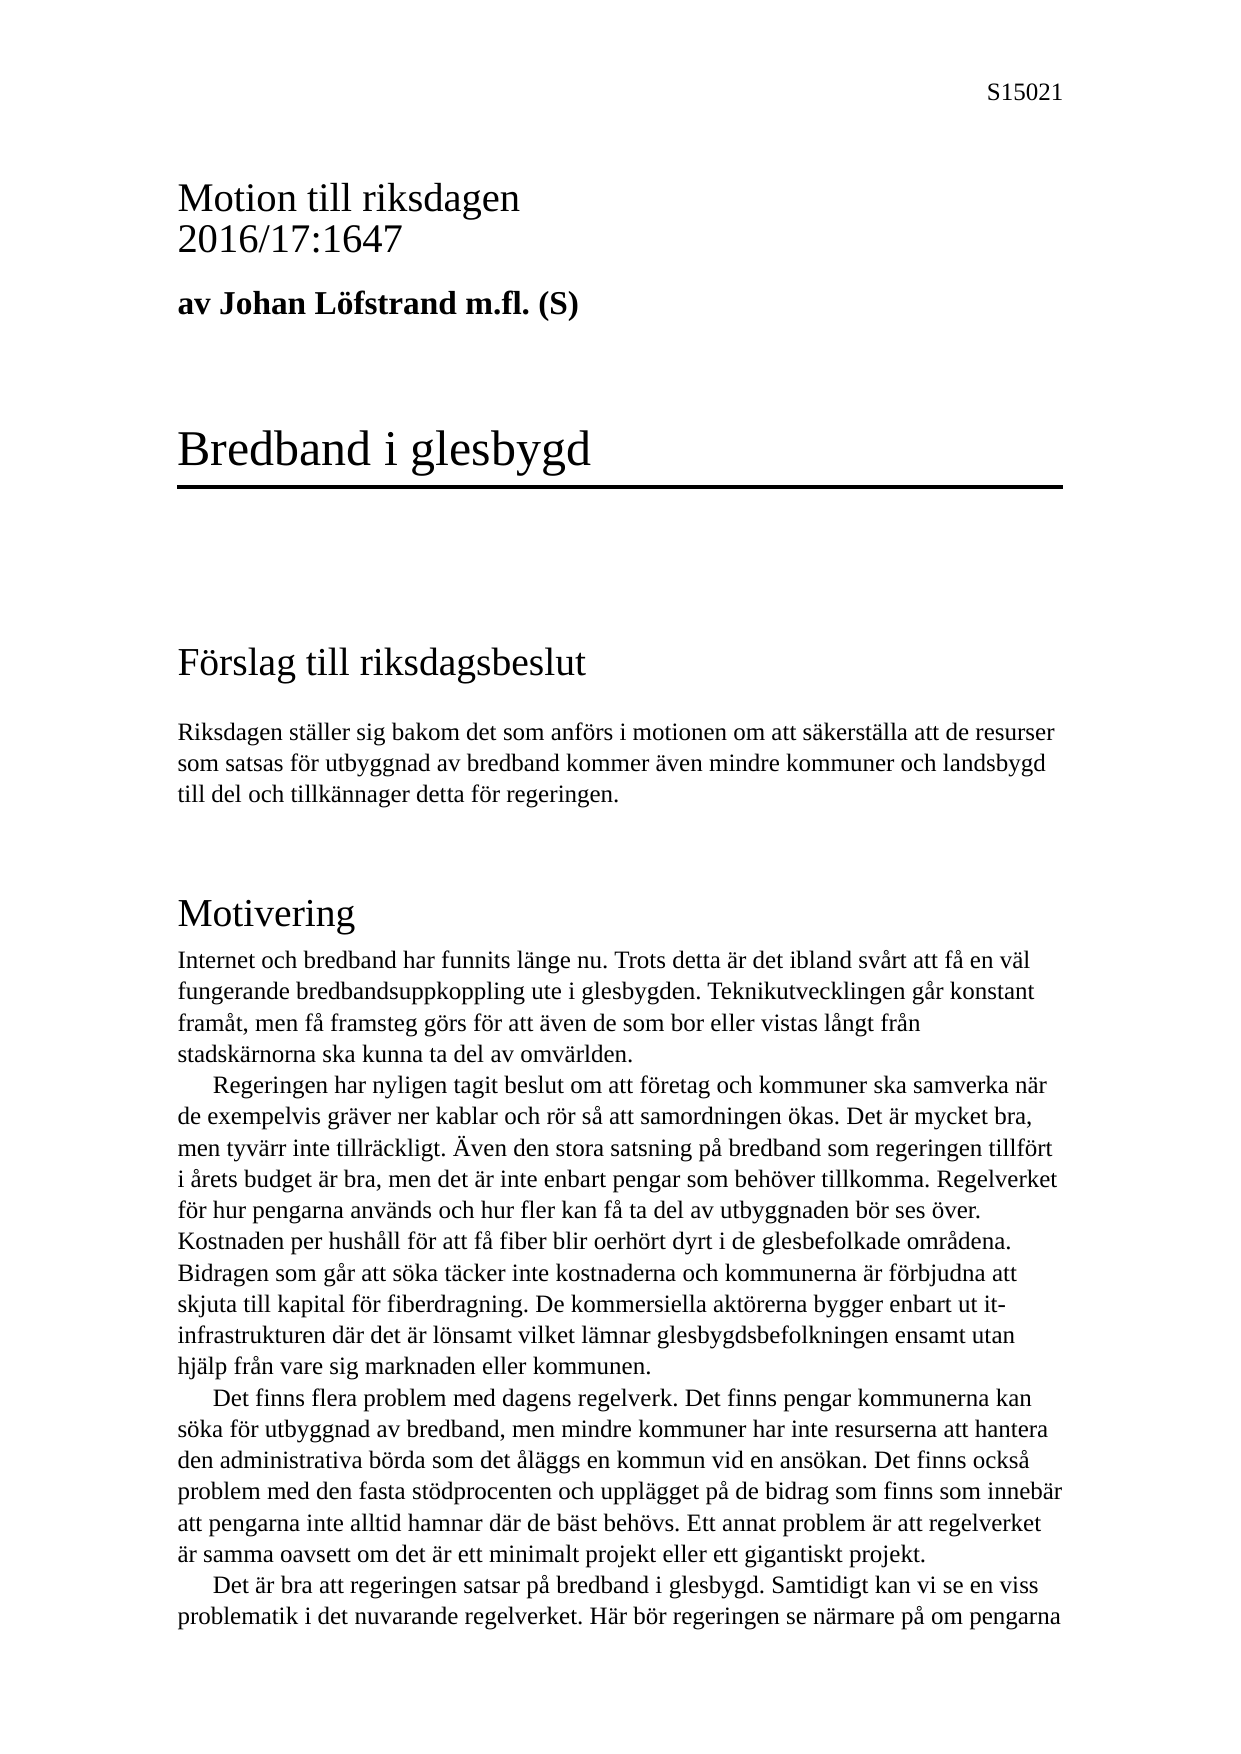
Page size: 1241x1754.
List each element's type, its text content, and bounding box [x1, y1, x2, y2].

text Regeringen har nyligen tagit beslut om att företag och kommuner ska samverka när de exempelvis gräver ner kablar och rör så att samordningen ökas. Det är mycket bra, men tyvärr inte tillräckligt. Även den stora satsning på bredband som regeringen tillfört i årets budget är bra, men det är inte enbart pengar som behöver tillkomma. Regelverket för hur pengarna används och hur fler kan få ta del av utbyggnaden bör ses över. Kostnaden per hushåll för att få fiber blir oerhört dyrt i de glesbefolkade områdena. Bidragen som går att söka täcker inte kostnaderna och kommunerna är förbjudna att skjuta till kapital för fiberdragning. De kommersiella aktörerna bygger enbart ut it-infrastrukturen där det är lönsamt vilket lämnar glesbygdsbefolkningen ensamt utan hjälp från vare sig marknaden eller kommunen. [177, 1068, 1063, 1380]
text Det finns flera problem med dagens regelverk. Det finns pengar kommunerna kan söka för utbyggnad av bredband, men mindre kommuner har inte resurserna att hantera den administrativa börda som det åläggs en kommun vid en ansökan. Det finns också problem med den fasta stödprocenten och upplägget på de bidrag som finns som innebär att pengarna inte alltid hamnar där de bäst behövs. Ett annat problem är att regelverket är samma oavsett om det är ett minimalt projekt eller ett gigantiskt projekt. [177, 1380, 1063, 1568]
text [177, 1568, 1063, 1630]
subtitle Motivering [177, 894, 1063, 934]
text Internet och bredband har funnits länge nu. Trots detta är det ibland svårt att få en väl fungerande bredbandsuppkoppling ute i glesbygden. Teknikutvecklingen går konstant framåt, men få framsteg görs för att även de som bor eller vistas långt från stadskärnorna ska kunna ta del av omvärlden. [177, 943, 1063, 1068]
